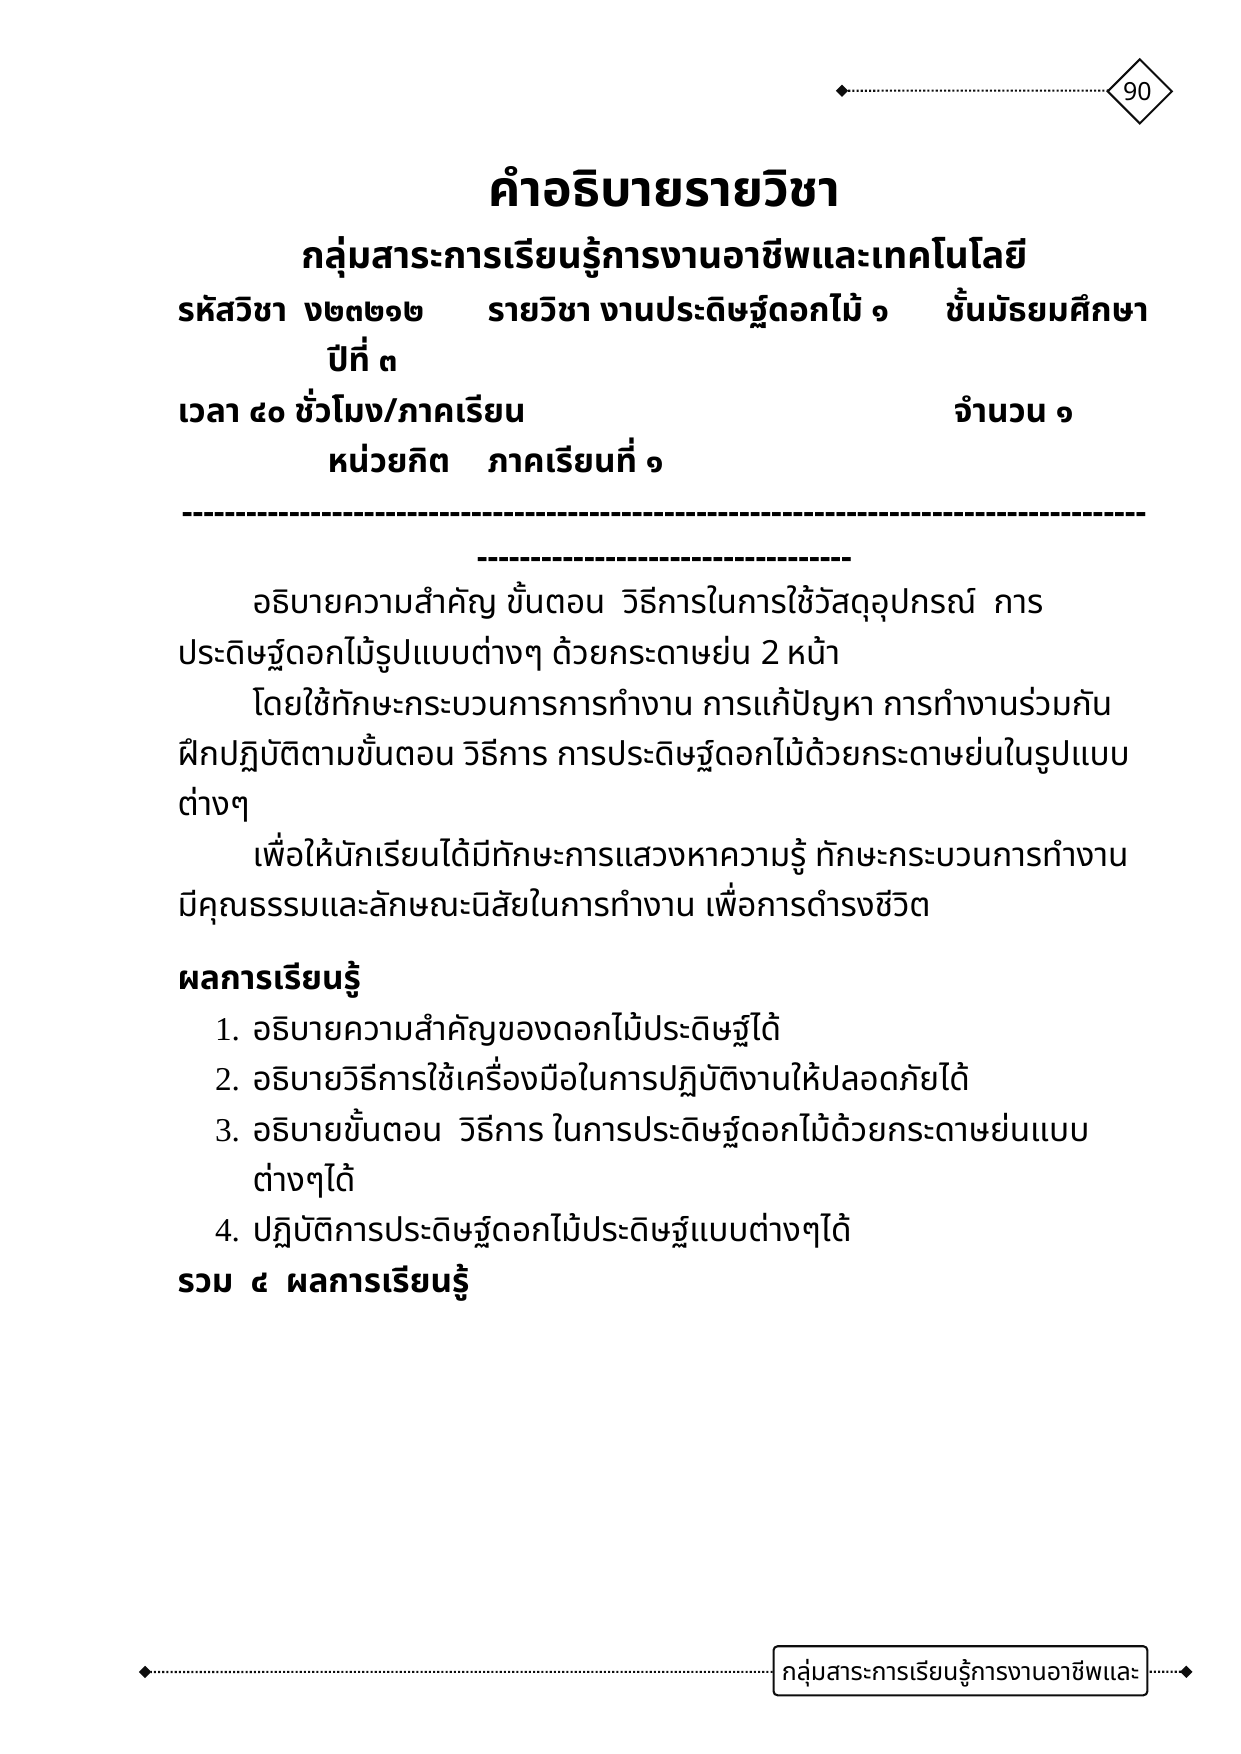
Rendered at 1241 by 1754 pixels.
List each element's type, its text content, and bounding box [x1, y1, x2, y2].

text คำอธิบายรายวิชา [177, 153, 1152, 229]
list อธิบายความสำคัญของดอกไม้ประดิษฐ์ได้ [215, 1005, 1152, 1055]
list ปฏิบัติการประดิษฐ์ดอกไม้ประดิษฐ์แบบต่างๆได้ [215, 1206, 1152, 1257]
text อธิบายความสำคัญ ขั้นตอน วิธีการในการใช้วัสดุอุปกรณ์ การประดิษฐ์ดอกไม้รูปแบบต่างๆ ด้วยกระดาษย่น 2หน้า [177, 578, 1152, 679]
text ผลการเรียนรู้ [177, 954, 1152, 1005]
list อธิบายวิธีการใช้เครื่องมือในการปฏิบัติงานให้ปลอดภัยได้ [215, 1055, 1152, 1106]
list อธิบายขั้นตอน วิธีการ ในการประดิษฐ์ดอกไม้ด้วยกระดาษย่นแบบต่างๆได้ [215, 1106, 1152, 1206]
text เพื่อให้นักเรียนได้มีทักษะการแสวงหาความรู้ ทักษะกระบวนการทำงาน มีคุณธรรมและลักษณะนิสัยในการทำงาน เพื่อการดำรงชีวิต [177, 831, 1152, 932]
text โดยใช้ทักษะกระบวนการการทำงาน การแก้ปัญหา การทำงานร่วมกัน ฝึกปฏิบัติตามขั้นตอน วิธีการ การประดิษฐ์ดอกไม้ด้วยกระดาษย่นในรูปแบบต่างๆ [177, 679, 1152, 831]
text เวลา ๔๐ ชั่วโมง/ภาคเรียน จำนวน ๑ หน่วยกิต ภาคเรียนที่ ๑ [177, 386, 1152, 488]
text รวม ๔ ผลการเรียนรู้ [177, 1257, 1152, 1307]
text รหัสวิชา ง๒๓๒๑๒ รายวิชา งานประดิษฐ์ดอกไม้ ๑ ชั้นมัธยมศึกษาปีที่ ๓ [177, 286, 1152, 386]
text ----------------------------------------------------------------------------------------------------------------------------- [177, 488, 1152, 578]
text กลุ่มสาระการเรียนรู้การงานอาชีพและเทคโนโลยี [177, 229, 1152, 286]
